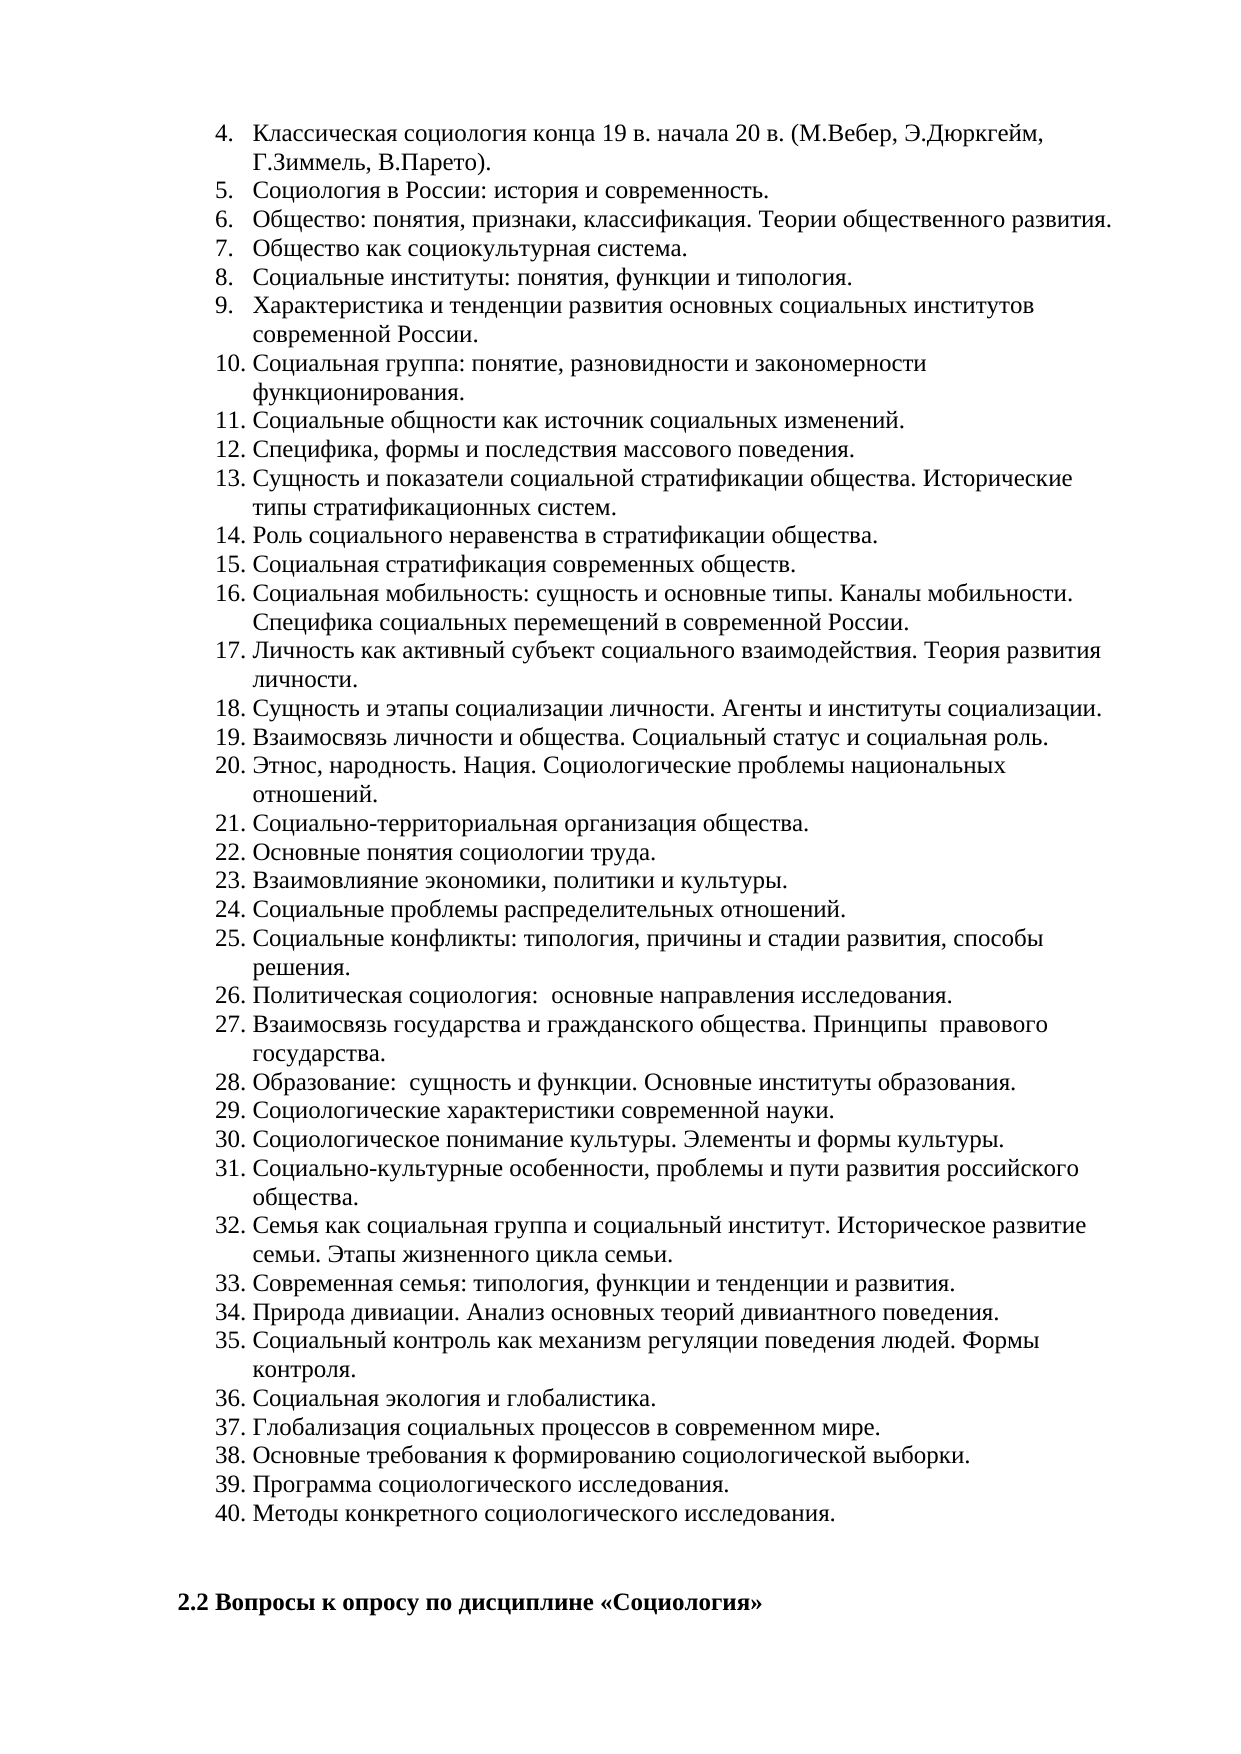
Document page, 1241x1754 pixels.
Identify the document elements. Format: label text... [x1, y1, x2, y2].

list Социально-территориальная организация общества. [215, 808, 1122, 837]
text 2.2 Вопросы к опросу по дисциплине «Социология» [177, 1587, 1122, 1616]
list Основные понятия социологии труда. [215, 837, 1122, 866]
list Социальный контроль как механизм регуляции поведения людей. Формы контроля. [215, 1326, 1122, 1383]
list Социология в России: история и современность. [215, 176, 1122, 204]
list Этнос, народность. Нация. Социологические проблемы национальных отношений. [215, 751, 1122, 808]
list Общество как социокультурная система. [215, 233, 1122, 262]
list Социальные проблемы распределительных отношений. [215, 894, 1122, 923]
list Социологические характеристики современной науки. [215, 1096, 1122, 1124]
list Социальная группа: понятие, разновидности и закономерности функционирования. [215, 348, 1122, 406]
list Социально-культурные особенности, проблемы и пути развития российского общества. [215, 1153, 1122, 1211]
list Программа социологического исследования. [215, 1469, 1122, 1498]
list Образование: сущность и функции. Основные институты образования. [215, 1067, 1122, 1096]
list Социальные конфликты: типология, причины и стадии развития, способы решения. [215, 923, 1122, 981]
list Глобализация социальных процессов в современном мире. [215, 1412, 1122, 1441]
list Взаимосвязь личности и общества. Социальный статус и социальная роль. [215, 722, 1122, 751]
list Социальная экология и глобалистика. [215, 1383, 1122, 1412]
list Специфика, формы и последствия массового поведения. [215, 434, 1122, 463]
list Политическая социология: основные направления исследования. [215, 981, 1122, 1009]
list Роль социального неравенства в стратификации общества. [215, 521, 1122, 549]
list Социальная мобильность: сущность и основные типы. Каналы мобильности. Специфика социальных перемещений в современной России. [215, 578, 1122, 636]
list Методы конкретного социологического исследования. [215, 1498, 1122, 1527]
list Основные требования к формированию социологической выборки. [215, 1441, 1122, 1469]
list Социальная стратификация современных обществ. [215, 549, 1122, 578]
list Современная семья: типология, функции и тенденции и развития. [215, 1268, 1122, 1297]
list Характеристика и тенденции развития основных социальных институтов современной России. [215, 291, 1122, 348]
list Семья как социальная группа и социальный институт. Историческое развитие семьи. Этапы жизненного цикла семьи. [215, 1211, 1122, 1268]
list Сущность и этапы социализации личности. Агенты и институты социализации. [215, 693, 1122, 722]
list Природа дивиации. Анализ основных теорий дивиантного поведения. [215, 1297, 1122, 1326]
list Личность как активный субъект социального взаимодействия. Теория развития личности. [215, 636, 1122, 693]
list Классическая социология конца 19 в. начала 20 в. (М.Вебер, Э.Дюркгейм, Г.Зиммель, В.Парето). [215, 118, 1122, 176]
list Общество: понятия, признаки, классификация. Теории общественного развития. [215, 204, 1122, 233]
list Взаимосвязь государства и гражданского общества. Принципы правового государства. [215, 1009, 1122, 1067]
list Социологическое понимание культуры. Элементы и формы культуры. [215, 1124, 1122, 1153]
list Взаимовлияние экономики, политики и культуры. [215, 866, 1122, 894]
list Социальные институты: понятия, функции и типология. [215, 262, 1122, 291]
list Социальные общности как источник социальных изменений. [215, 406, 1122, 434]
list Сущность и показатели социальной стратификации общества. Исторические типы стратификационных систем. [215, 463, 1122, 521]
